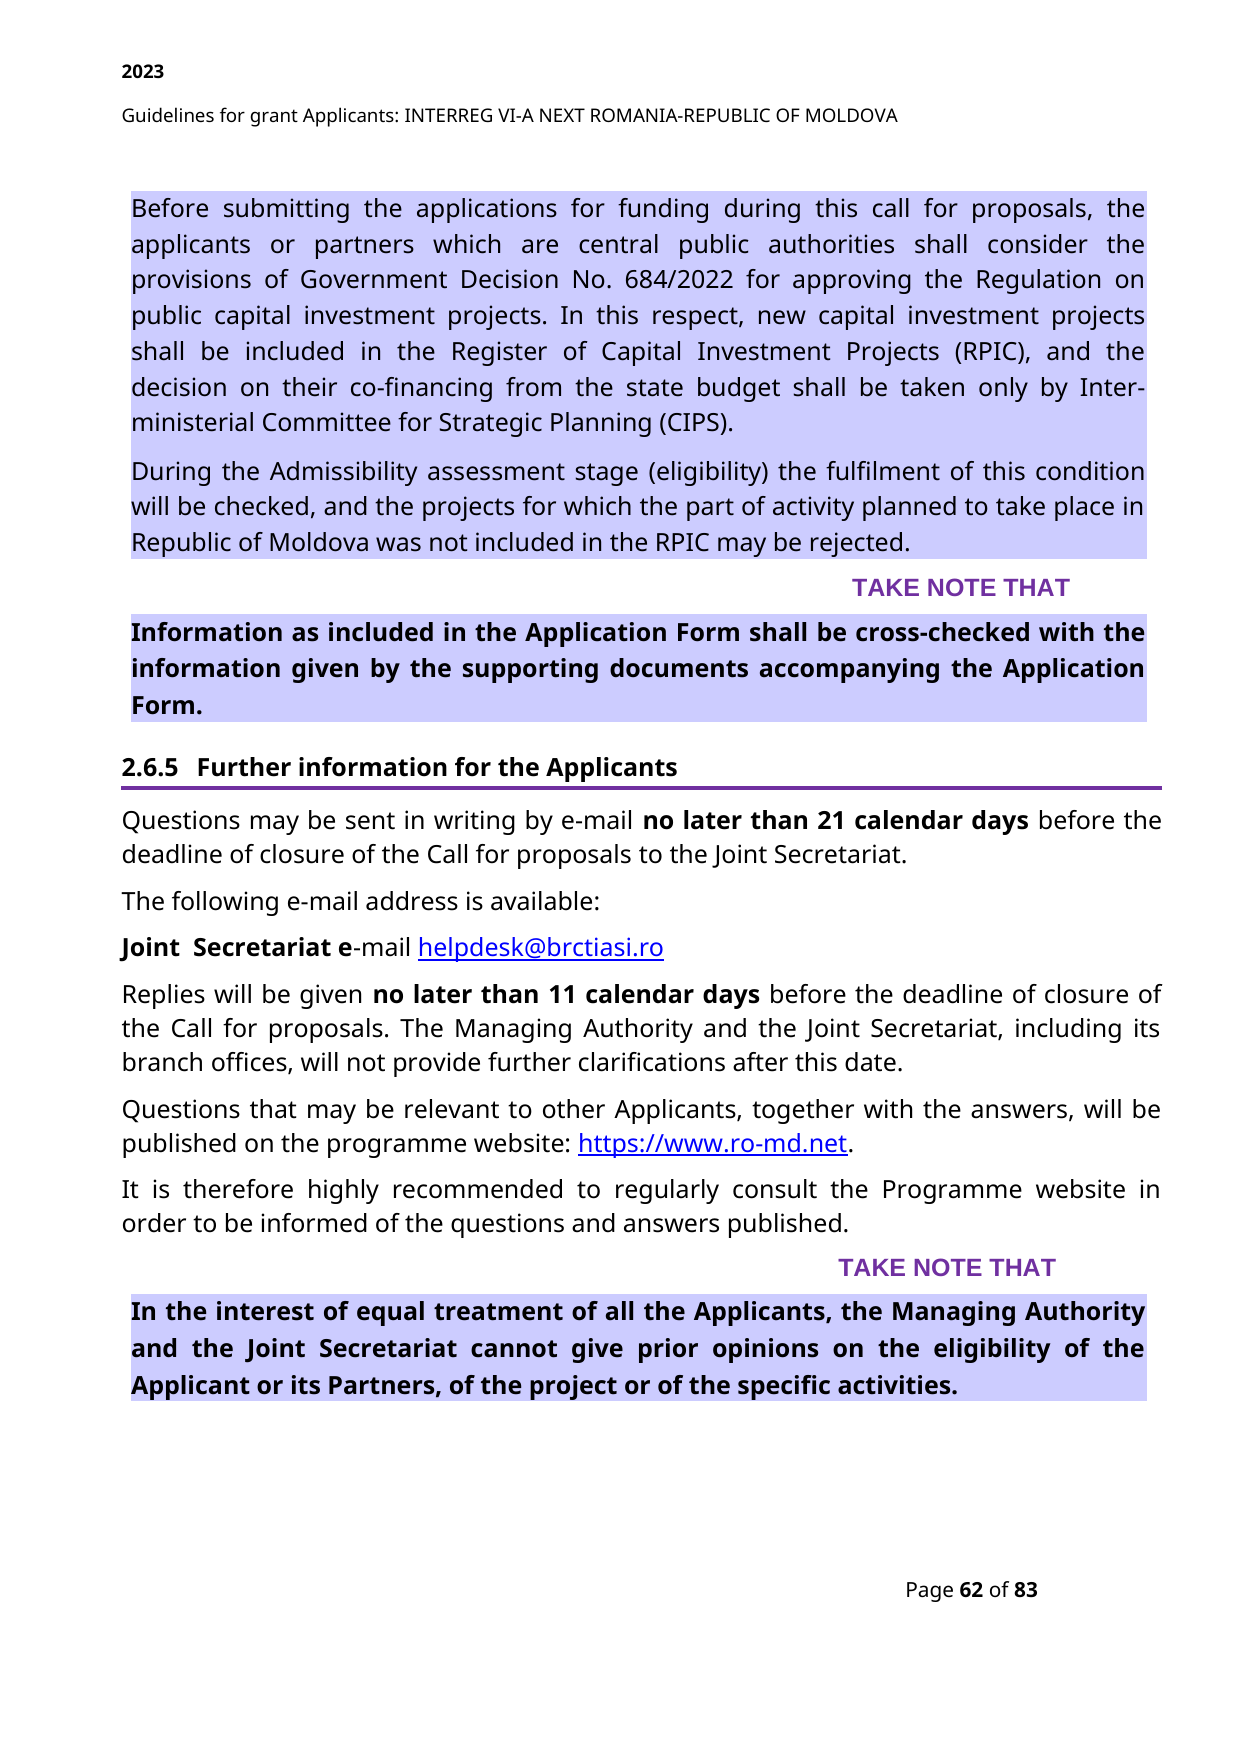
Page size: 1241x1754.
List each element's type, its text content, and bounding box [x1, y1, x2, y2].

text Joint Secretariat e-mail helpdesk@brctiasi.ro Această adresă de e-mail este protejată de spamboţi; aveţi nevoie de activarea JavaScript-ului pentru a o vizualiza [121, 930, 1162, 964]
text Before submitting the applications for funding during this call for proposals, the applicants or partners which are central public authorities shall consider the provisions of Government Decision No. 684/2022 for approving the Regulation on public capital investment projects. In this respect, new capital investment projects shall be included in the Register of Capital Investment Projects (RPIC), and the decision on their co-financing from the state budget shall be taken only by Inter-ministerial Committee for Strategic Planning (CIPS). [131, 191, 1147, 439]
text Questions that may be relevant to other Applicants, together with the answers, will be published on the programme website: https://www.ro-md.net. [121, 1091, 1162, 1159]
text Questions may be sent in writing by e-mail no later than 21 calendar days before the deadline of closure of the Call for proposals to the Joint Secretariat. [121, 803, 1162, 871]
text 2.6.5 Further information for the Applicants [121, 749, 1162, 786]
text TAKE NOTE THAT [721, 573, 1162, 602]
text Information as included in the Application Form shall be cross-checked with the information given by the supporting documents accompanying the Application Form. [131, 614, 1147, 722]
text TAKE NOTE THAT [721, 1253, 1162, 1281]
text Replies will be given no later than 11 calendar days before the deadline of closure of the Call for proposals. The Managing Authority and the Joint Secretariat, including its branch offices, will not provide further clarifications after this date. [121, 977, 1162, 1079]
text During the Admissibility assessment stage (eligibility) the fulfilment of this condition will be checked, and the projects for which the part of activity planned to take place in Republic of Moldova was not included in the RPIC may be rejected. [131, 453, 1147, 559]
text In the interest of equal treatment of all the Applicants, the Managing Authority and the Joint Secretariat cannot give prior opinions on the eligibility of the Applicant or its Partners, of the project or of the specific activities. [131, 1294, 1147, 1401]
text It is therefore highly recommended to regularly consult the Programme website in order to be informed of the questions and answers published. [121, 1172, 1162, 1240]
text The following e-mail address is available: [121, 883, 1162, 918]
